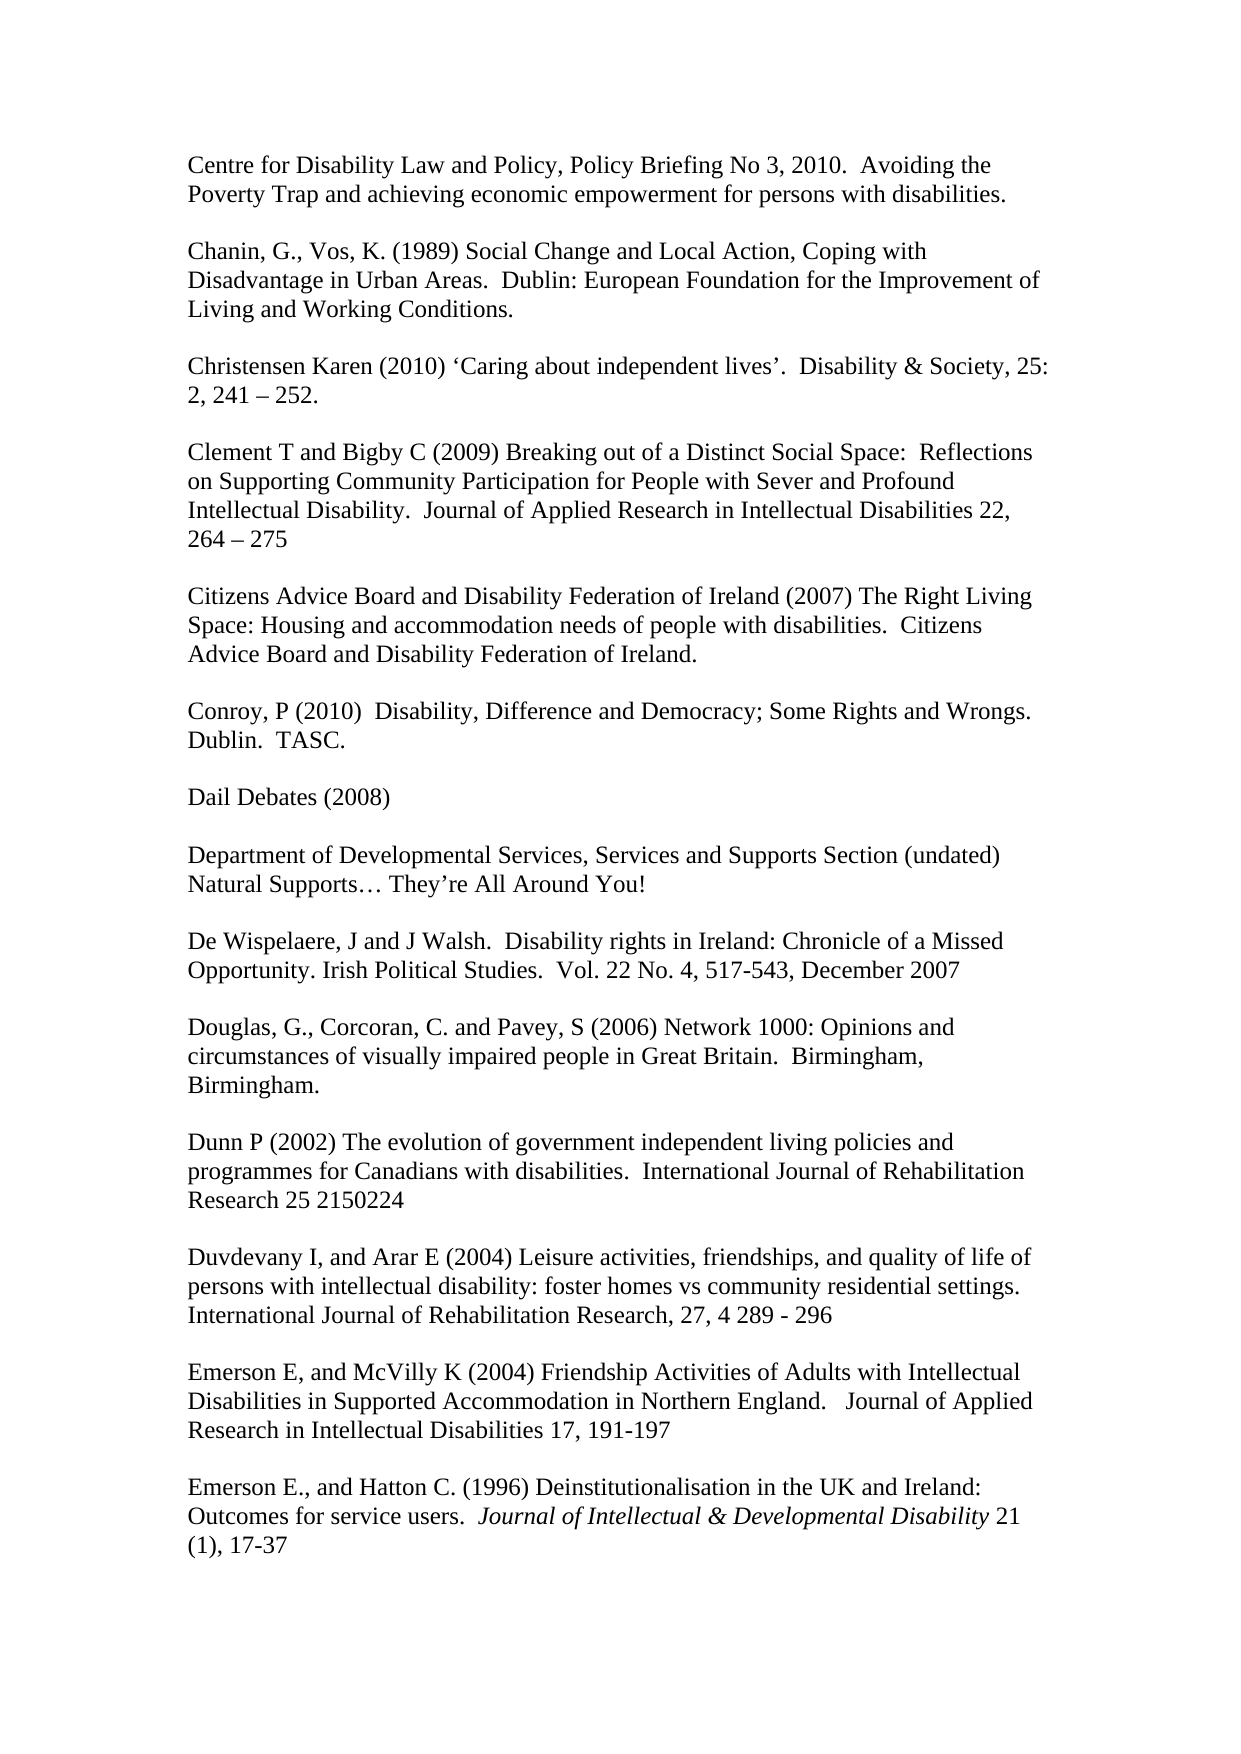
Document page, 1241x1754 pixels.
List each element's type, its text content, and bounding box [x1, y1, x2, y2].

text Dunn P (2002) The evolution of government independent living policies and programmes for Canadians with disabilities. International Journal of Rehabilitation Research 25 2150224 [187, 1127, 1053, 1214]
text Centre for Disability Law and Policy, Policy Briefing No 3, 2010. Avoiding the Poverty Trap and achieving economic empowerment for persons with disabilities. [187, 150, 1053, 207]
text Clement T and Bigby C (2009) Breaking out of a Distinct Social Space: Reflections on Supporting Community Participation for People with Sever and Profound Intellectual Disability. Journal of Applied Research in Intellectual Disabilities 22, 264 – 275 [187, 437, 1053, 552]
text Christensen Karen (2010) ‘Caring about independent lives’. Disability & Society, 25: 2, 241 – 252. [187, 351, 1053, 409]
text Duvdevany I, and Arar E (2004) Leisure activities, friendships, and quality of life of persons with intellectual disability: foster homes vs community residential settings. International Journal of Rehabilitation Research, 27, 4 289 - 296 [187, 1242, 1053, 1329]
text Department of Developmental Services, Services and Supports Section (undated) Natural Supports… They’re All Around You! [187, 840, 1053, 897]
text Emerson E, and McVilly K (2004) Friendship Activities of Adults with Intellectual Disabilities in Supported Accommodation in Northern England. Journal of Applied Research in Intellectual Disabilities 17, 191-197 [187, 1357, 1053, 1444]
text Citizens Advice Board and Disability Federation of Ireland (2007) The Right Living Space: Housing and accommodation needs of people with disabilities. Citizens Advice Board and Disability Federation of Ireland. [187, 581, 1053, 667]
text Emerson E., and Hatton C. (1996) Deinstitutionalisation in the UK and Ireland: Outcomes for service users. Journal of Intellectual & Developmental Disability 21 (1), 17-37 [187, 1472, 1053, 1559]
text Dail Debates (2008) [187, 782, 1053, 811]
text Douglas, G., Corcoran, C. and Pavey, S (2006) Network 1000: Opinions and circumstances of visually impaired people in Great Britain. Birmingham, Birmingham. [187, 1012, 1053, 1099]
text Conroy, P (2010) Disability, Difference and Democracy; Some Rights and Wrongs. Dublin. TASC. [187, 696, 1053, 754]
text De Wispelaere, J and J Walsh. Disability rights in Ireland: Chronicle of a Missed Opportunity. Irish Political Studies. Vol. 22 No. 4, 517-543, December 2007 [187, 926, 1053, 984]
text Chanin, G., Vos, K. (1989) Social Change and Local Action, Coping with Disadvantage in Urban Areas. Dublin: European Foundation for the Improvement of Living and Working Conditions. [187, 236, 1053, 322]
